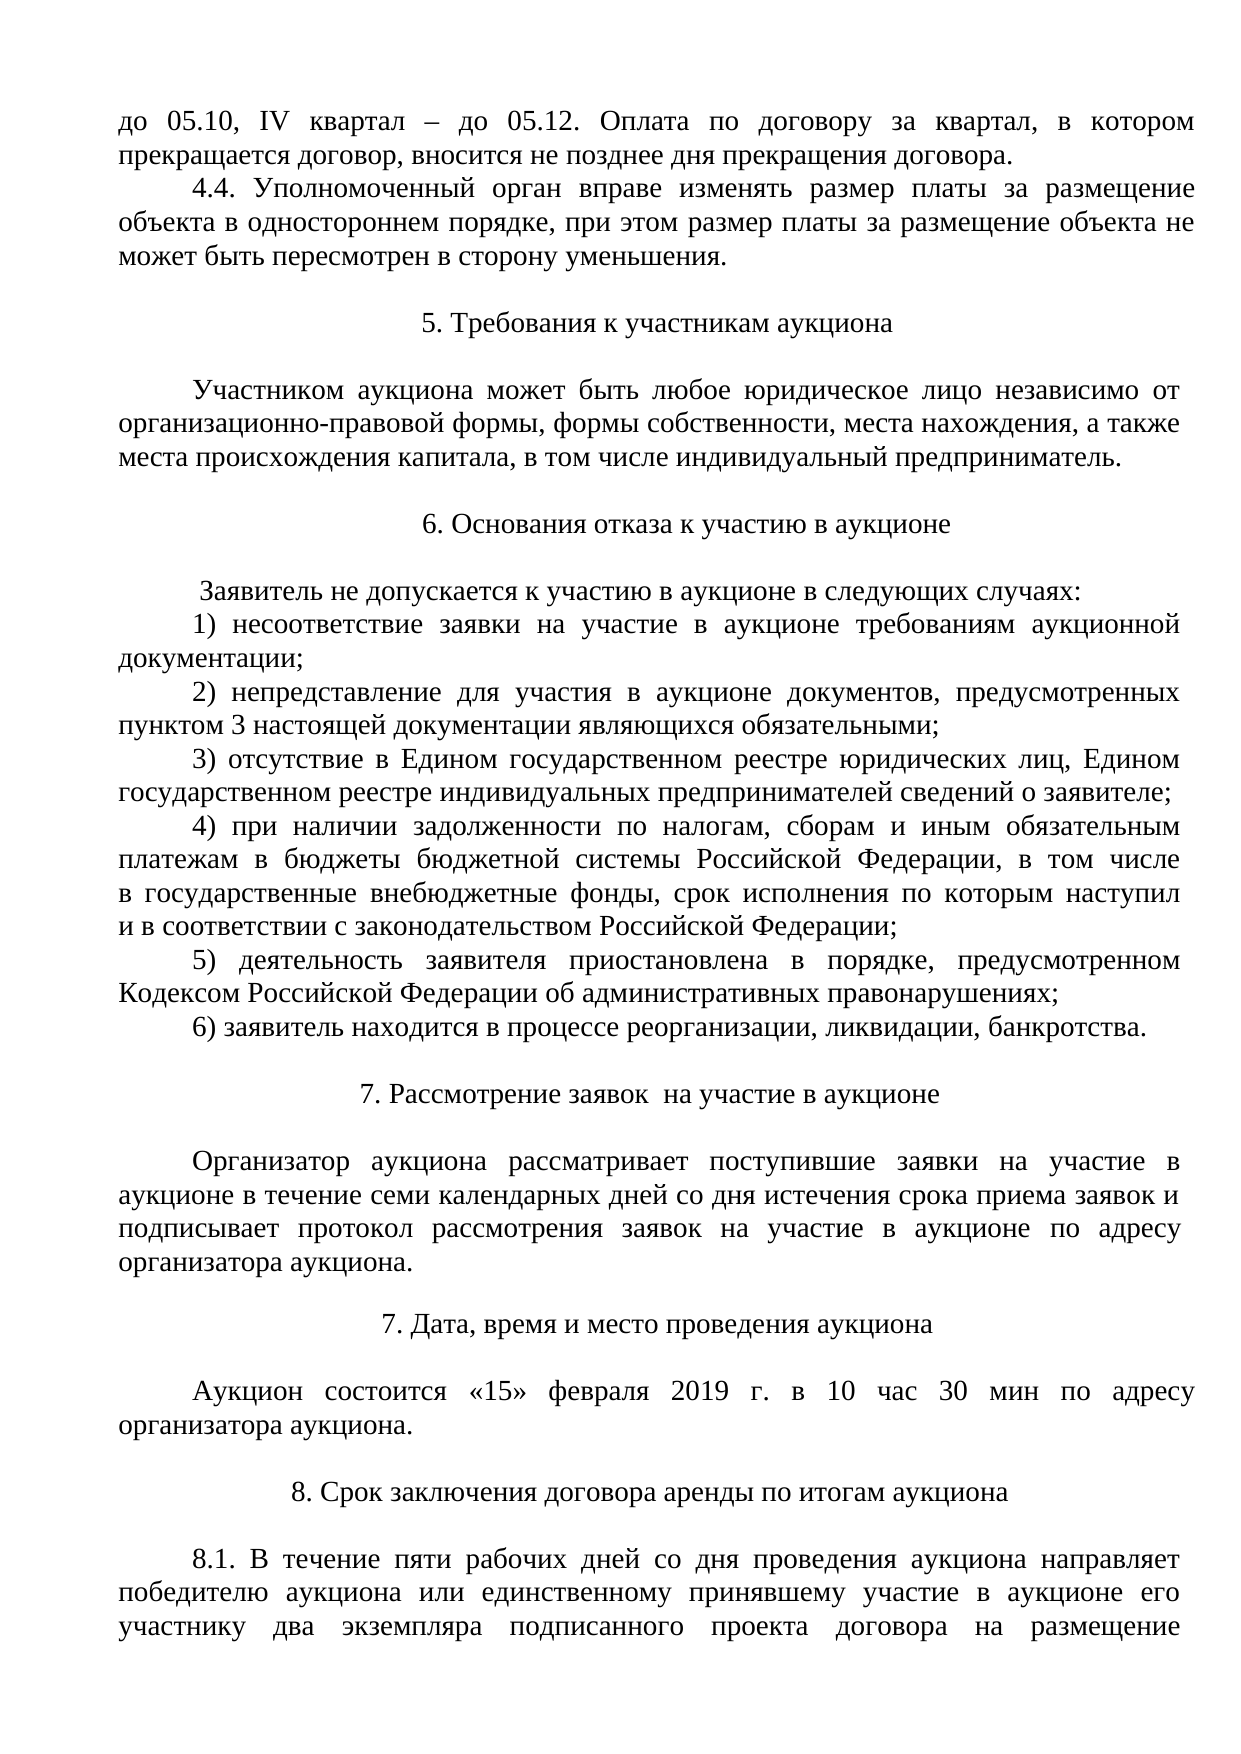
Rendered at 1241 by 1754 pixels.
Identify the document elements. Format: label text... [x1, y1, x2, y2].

text 4.4. Уполномоченный орган вправе изменять размер платы за размещение объекта в одностороннем порядке, при этом размер платы за размещение объекта не может быть пересмотрен в сторону уменьшения. [118, 171, 1196, 271]
text 4) при наличии задолженности по налогам, сборам и иным обязательным платежам в бюджеты бюджетной системы Российской Федерации, в том числе в государственные внебюджетные фонды, срок исполнения по которым наступил и в соответствии с законодательством Российской Федерации; [118, 808, 1181, 942]
text Аукцион состоится «15» февраля 2019 г. в 10 час 30 мин по адресу организатора аукциона. [118, 1373, 1196, 1440]
text 2) непредставление для участия в аукционе документов, предусмотренных пунктом 3 настоящей документации являющихся обязательными; [118, 674, 1181, 741]
text 5. Требования к участникам аукциона [118, 305, 1196, 338]
text 3) отсутствие в Едином государственном реестре юридических лиц, Едином государственном реестре индивидуальных предпринимателей сведений о заявителе; [118, 741, 1181, 808]
text Заявитель не допускается к участию в аукционе в следующих случаях: [118, 573, 1181, 607]
text 7. Дата, время и место проведения аукциона [118, 1306, 1196, 1340]
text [118, 1541, 1181, 1642]
text 8. Срок заключения договора аренды по итогам аукциона [118, 1474, 1181, 1507]
text 5) деятельность заявителя приостановлена в порядке, предусмотренном Кодексом Российской Федерации об административных правонарушениях; [118, 942, 1181, 1009]
text 6. Основания отказа к участию в аукционе [118, 506, 1181, 539]
text 1) несоответствие заявки на участие в аукционе требованиям аукционной документации; [118, 607, 1181, 674]
text 6) заявитель находится в процессе реорганизации, ликвидации, банкротства. [118, 1009, 1181, 1043]
text 7. Рассмотрение заявок на участие в аукционе [118, 1076, 1181, 1110]
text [118, 103, 1196, 171]
text Участником аукциона может быть любое юридическое лицо независимо от организационно-правовой формы, формы собственности, места нахождения, а также места происхождения капитала, в том числе индивидуальный предприниматель. [118, 372, 1181, 472]
text Организатор аукциона рассматривает поступившие заявки на участие в аукционе в течение семи календарных дней со дня истечения срока приема заявок и подписывает протокол рассмотрения заявок на участие в аукционе по адресу организатора аукциона. [118, 1143, 1181, 1277]
